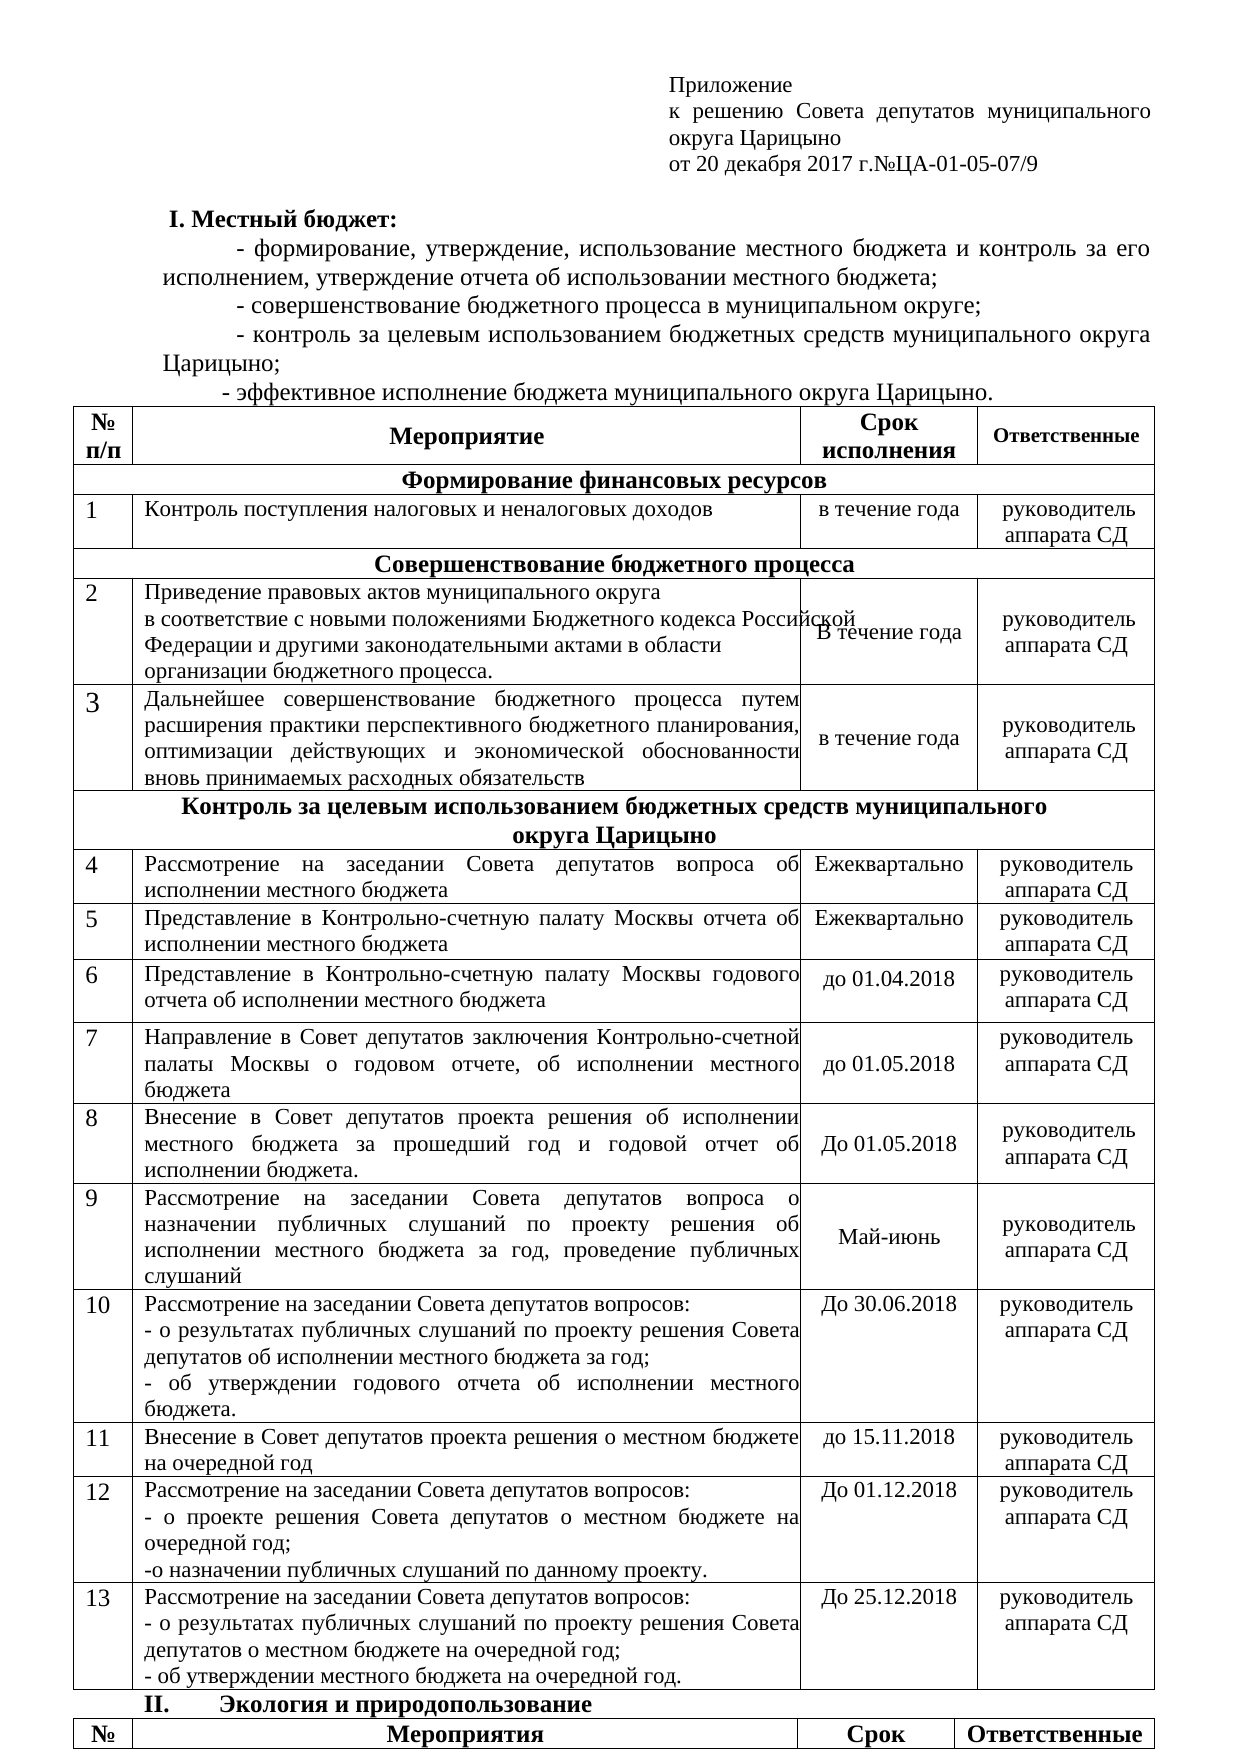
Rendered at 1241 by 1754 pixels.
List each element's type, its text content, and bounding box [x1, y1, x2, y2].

table_header Мероприятия [133, 1719, 797, 1748]
table_header Ответственные [955, 1719, 1154, 1748]
table_cell 6 [74, 960, 132, 1022]
table_cell руководитель аппарата СД [978, 1290, 1154, 1422]
table_cell До 30.06.2018 [801, 1290, 977, 1422]
table_cell Приведение правовых актов муниципального округа в соответствие с новыми положениями Бюджетного кодекса Российской Федерации и другими законодательными актами в области организации бюджетного процесса. [133, 579, 800, 684]
text Приложение [669, 71, 1152, 97]
table_cell Рассмотрение на заседании Совета депутатов вопроса о назначении публичных слушаний по проекту решения об исполнении местного бюджета за год, проведение публичных слушаний [133, 1184, 800, 1289]
table_cell 12 [74, 1477, 132, 1582]
table_cell 13 [74, 1583, 132, 1688]
table_cell руководитель аппарата СД [978, 1477, 1154, 1582]
table_cell руководитель аппарата СД [978, 579, 1154, 684]
table_cell руководитель аппарата СД [978, 1023, 1154, 1102]
table_cell 5 [74, 904, 132, 959]
table_cell Представление в Контрольно-счетную палату Москвы годового отчета об исполнении местного бюджета [133, 960, 800, 1022]
table_cell Ежеквартально [801, 904, 977, 959]
table_cell Внесение в Совет депутатов проекта решения об исполнении местного бюджета за прошедший год и годовой отчет об исполнении бюджета. [133, 1104, 800, 1182]
table_cell 3 [74, 685, 132, 790]
table_cell Контроль за целевым использованием бюджетных средств муниципального округа Царицыно [74, 791, 1154, 849]
table_cell 2 [74, 579, 132, 684]
table_cell руководитель аппарата СД [978, 960, 1154, 1022]
table_cell руководитель аппарата СД [978, 1423, 1154, 1476]
table_cell Рассмотрение на заседании Совета депутатов вопросов: - о проекте решения Совета депутатов о местном бюджете на очередной год; -о назначении публичных слушаний по данному проекту. [133, 1477, 800, 1582]
table_header Мероприятие [133, 407, 800, 464]
table_cell Направление в Совет депутатов заключения Контрольно-счетной палаты Москвы о годовом отчете, об исполнении местного бюджета [133, 1023, 800, 1102]
table_cell руководитель аппарата СД [978, 850, 1154, 903]
table_cell До 25.12.2018 [801, 1583, 977, 1688]
table_header Срок исполнения [798, 1719, 954, 1748]
table_header № п/п [74, 1719, 132, 1748]
table_header Ответственные [978, 407, 1154, 464]
text - совершенствование бюджетного процесса в муниципальном округе; [162, 291, 1152, 319]
table_cell Май-июнь [801, 1184, 977, 1289]
table_cell Формирование финансовых ресурсов [74, 465, 1154, 494]
table_cell руководитель аппарата СД [978, 1184, 1154, 1289]
table_cell руководитель аппарата СД [978, 685, 1154, 790]
text - контроль за целевым использованием бюджетных средств муниципального округа Царицыно; [162, 319, 1152, 377]
table_cell до 01.04.2018 [801, 960, 977, 1022]
table_cell до 01.05.2018 [801, 1023, 977, 1102]
table_cell руководитель аппарата СД [978, 495, 1154, 548]
text I. Местный бюджет: [162, 204, 1152, 233]
text к решению Совета депутатов муниципального округа Царицыно [669, 97, 1152, 150]
text - формирование, утверждение, использование местного бюджета и контроль за его исполнением, утверждение отчета об использовании местного бюджета; [162, 233, 1152, 291]
table_cell В течение года [801, 579, 977, 684]
table_cell Рассмотрение на заседании Совета депутатов вопросов: - о результатах публичных слушаний по проекту решения Совета депутатов о местном бюджете на очередной год; - об утверждении местного бюджета на очередной год. [133, 1583, 800, 1688]
table_cell 10 [74, 1290, 132, 1422]
table_cell Рассмотрение на заседании Совета депутатов вопроса об исполнении местного бюджета [133, 850, 800, 903]
table_cell Совершенствование бюджетного процесса [74, 549, 1154, 577]
table_cell 1 [74, 495, 132, 548]
table_cell Внесение в Совет депутатов проекта решения о местном бюджете на очередной год [133, 1423, 800, 1476]
text - эффективное исполнение бюджета муниципального округа Царицыно. [162, 377, 1152, 406]
table_cell в течение года [801, 495, 977, 548]
table_cell 4 [74, 850, 132, 903]
table_cell руководитель аппарата СД [978, 1583, 1154, 1688]
table_cell Представление в Контрольно-счетную палату Москвы отчета об исполнении местного бюджета [133, 904, 800, 959]
table_cell Ежеквартально [801, 850, 977, 903]
table_cell руководитель аппарата СД [978, 1104, 1154, 1182]
table_header № п/п [74, 407, 132, 464]
table_cell до 15.11.2018 [801, 1423, 977, 1476]
table_header Срок исполнения [801, 407, 977, 464]
table_cell руководитель аппарата СД [978, 904, 1154, 959]
text от 20 декабря 2017 г.№ЦА-01-05-07/9 [669, 150, 1152, 176]
table_cell До 01.12.2018 [801, 1477, 977, 1582]
table_cell До 01.05.2018 [801, 1104, 977, 1182]
table_cell 8 [74, 1104, 132, 1182]
list Экология и природопользование [144, 1690, 1152, 1718]
table_cell в течение года [801, 685, 977, 790]
table_cell 9 [74, 1184, 132, 1289]
table_cell Дальнейшее совершенствование бюджетного процесса путем расширения практики перспективного бюджетного планирования, оптимизации действующих и экономической обоснованности вновь принимаемых расходных обязательств [133, 685, 800, 790]
table_cell 11 [74, 1423, 132, 1476]
table_cell 7 [74, 1023, 132, 1102]
table_cell Рассмотрение на заседании Совета депутатов вопросов: - о результатах публичных слушаний по проекту решения Совета депутатов об исполнении местного бюджета за год; - об утверждении годового отчета об исполнении местного бюджета. [133, 1290, 800, 1422]
table_cell Контроль поступления налоговых и неналоговых доходов [133, 495, 800, 548]
